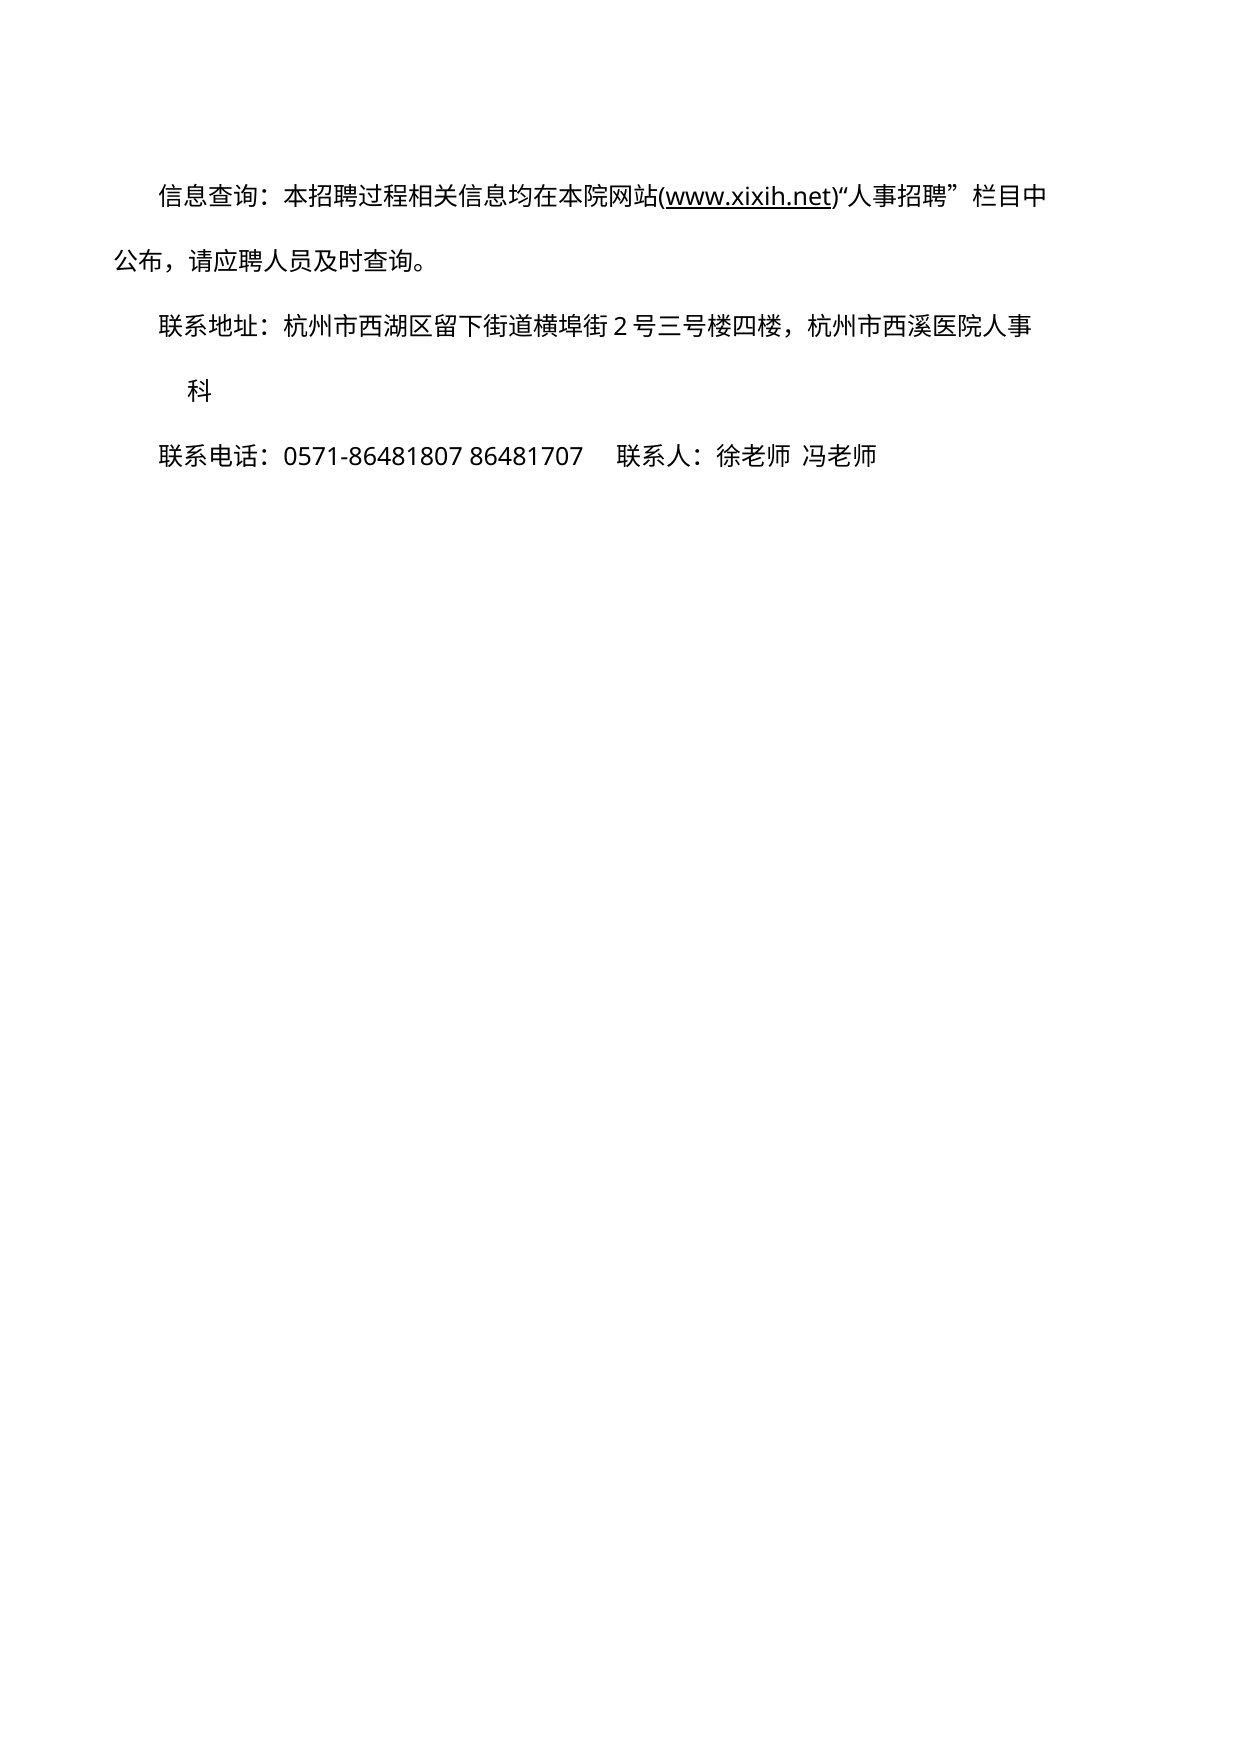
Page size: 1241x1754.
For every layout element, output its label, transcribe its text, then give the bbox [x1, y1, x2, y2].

text 联系地址：杭州市西湖区留下街道横埠街2号三号楼四楼，杭州市西溪医院人事科 [158, 292, 1053, 422]
text 联系电话：0571-86481807 86481707 联系人：徐老师 冯老师 [158, 422, 1053, 487]
text 信息查询：本招聘过程相关信息均在本院网站(www.xixih.net)“人事招聘”栏目中公布，请应聘人员及时查询。 [113, 162, 1053, 292]
